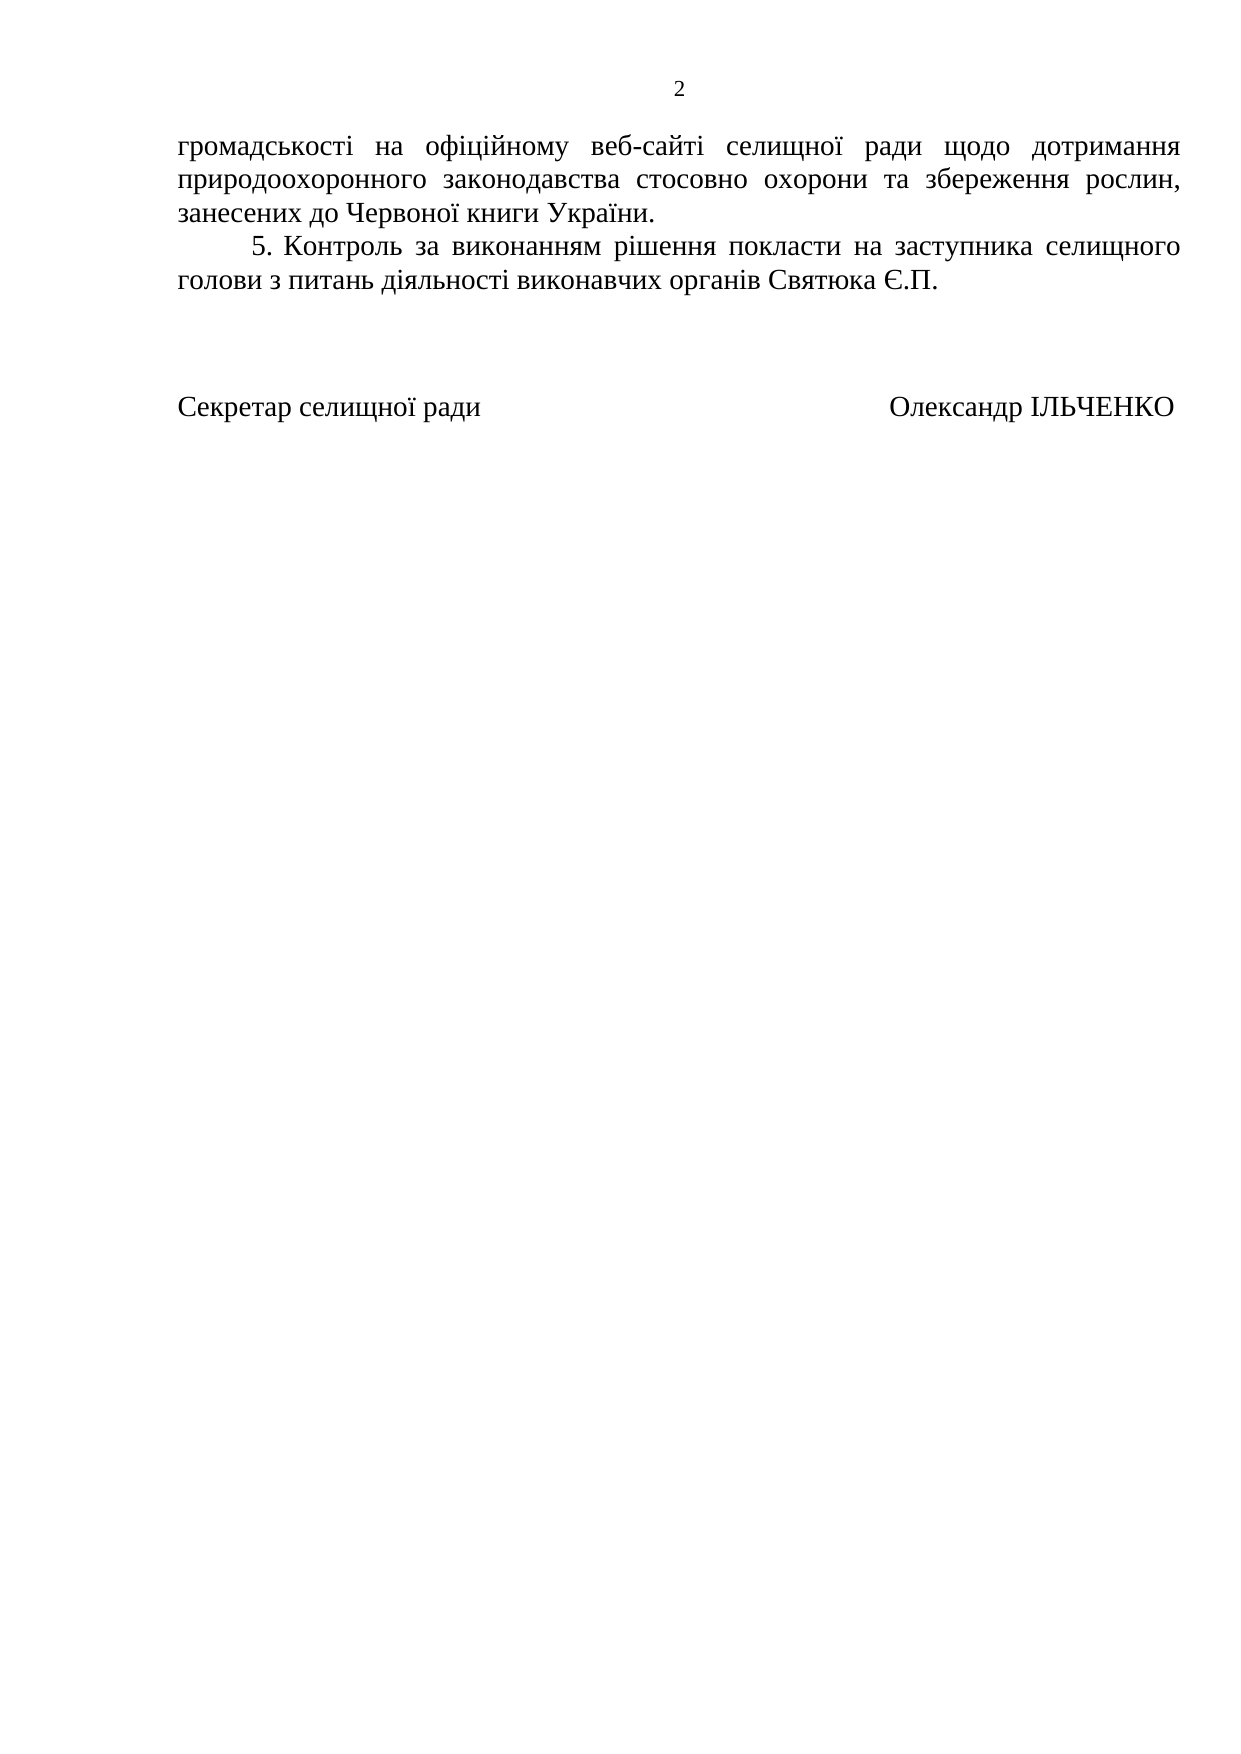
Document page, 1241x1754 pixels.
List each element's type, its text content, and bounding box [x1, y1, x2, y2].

text Секретар селищної ради Олександр ІЛЬЧЕНКО [177, 389, 1181, 422]
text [177, 128, 1181, 228]
text 5. Контроль за виконанням рішення покласти на заступника селищного голови з питань діяльності виконавчих органів Святюка Є.П. [177, 228, 1181, 295]
